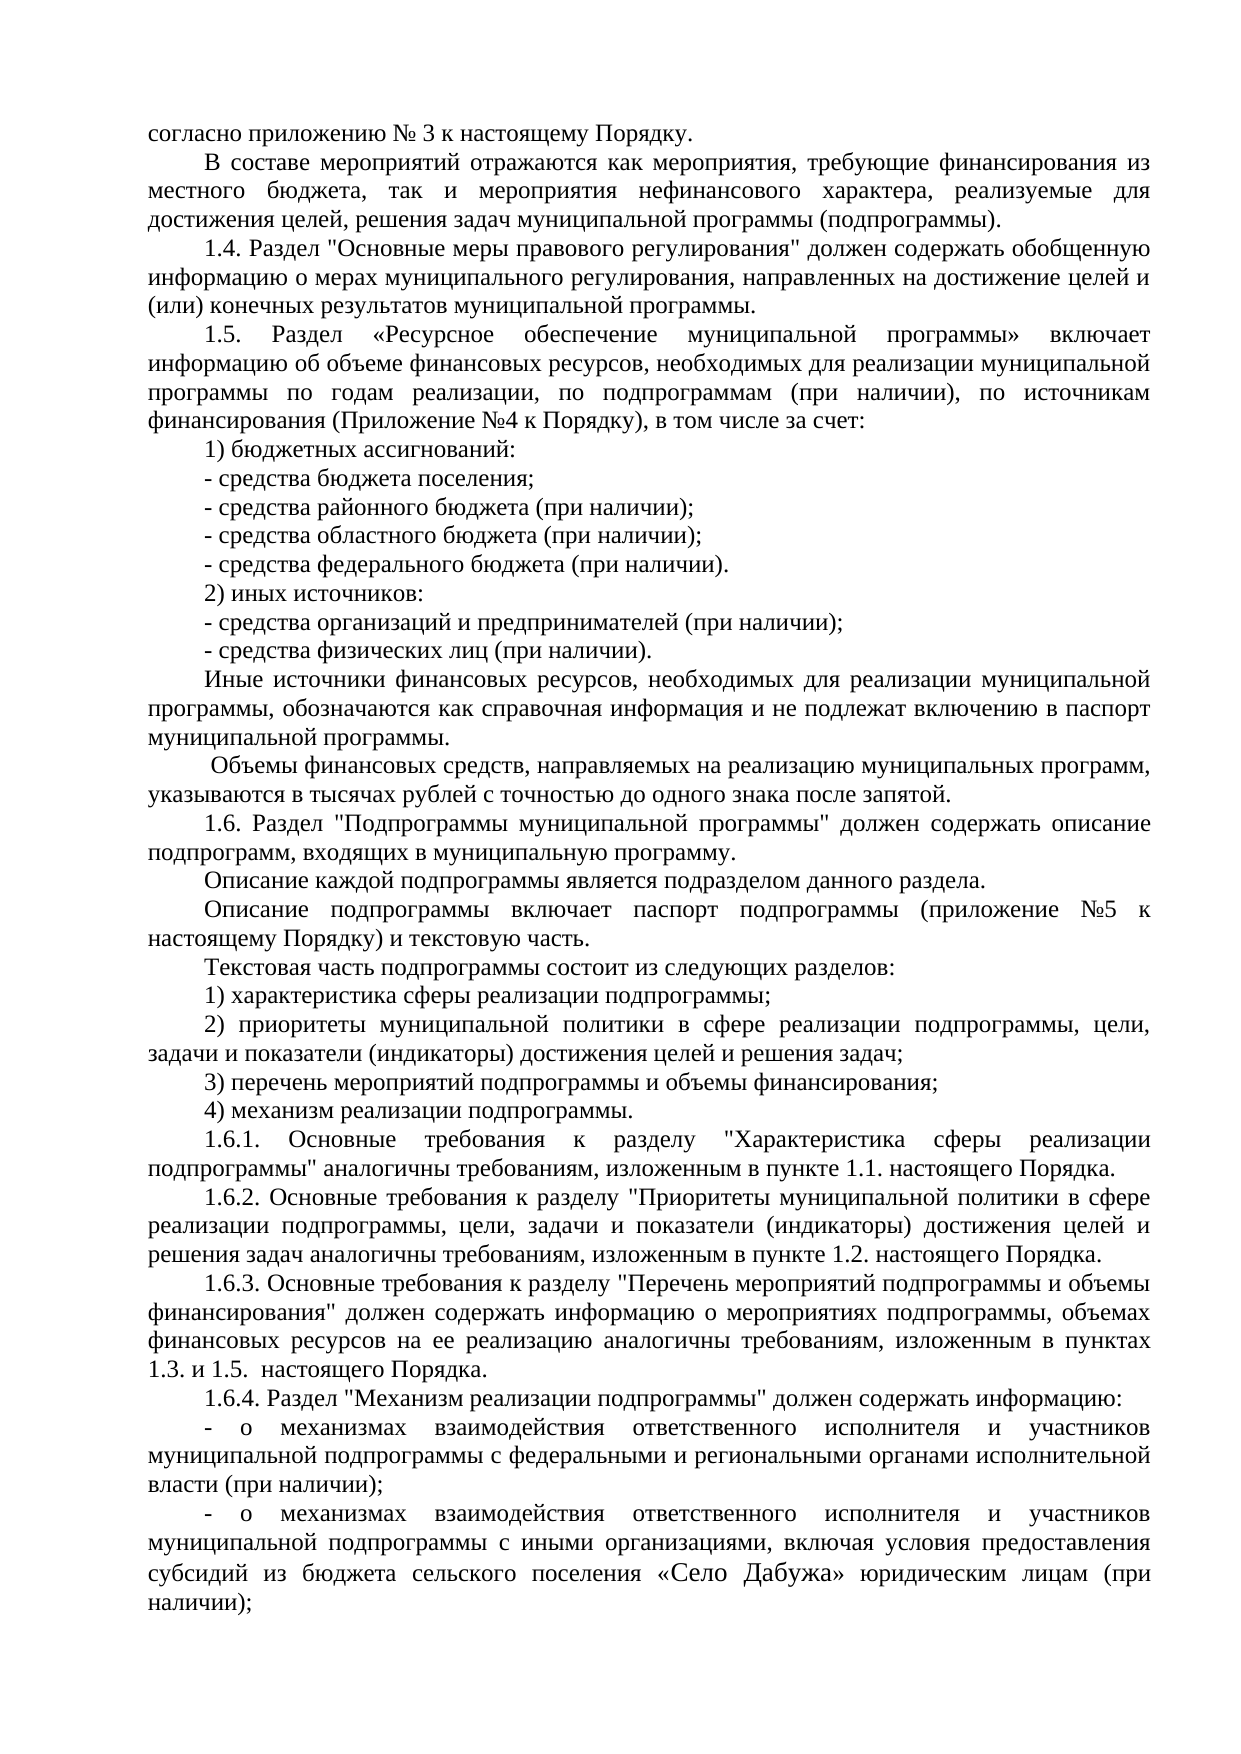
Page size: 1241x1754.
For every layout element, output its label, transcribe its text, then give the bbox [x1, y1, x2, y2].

text - о механизмах взаимодействия ответственного исполнителя и участников муниципальной подпрограммы с иными организациями, включая условия предоставления субсидий из бюджета сельского поселения «Село Дабужа» юридическим лицам (при наличии); [148, 1498, 1152, 1616]
text Описание подпрограммы включает паспорт подпрограммы (приложение №5 к настоящему Порядку) и текстовую часть. [148, 894, 1152, 952]
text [148, 118, 1152, 147]
text Иные источники финансовых ресурсов, необходимых для реализации муниципальной программы, обозначаются как справочная информация и не подлежат включению в паспорт муниципальной программы. [148, 664, 1152, 751]
text - средства физических лиц (при наличии). [148, 636, 1152, 664]
text 1) бюджетных ассигнований: [148, 434, 1152, 463]
text 1.6.4. Раздел "Механизм реализации подпрограммы" должен содержать информацию: [148, 1383, 1152, 1412]
text 1.6.2. Основные требования к разделу "Приоритеты муниципальной политики в сфере реализации подпрограммы, цели, задачи и показатели (индикаторы) достижения целей и решения задач аналогичны требованиям, изложенным в пункте 1.2. настоящего Порядка. [148, 1182, 1152, 1268]
text - средства федерального бюджета (при наличии). [148, 549, 1152, 578]
text 1.6.1. Основные требования к разделу "Характеристика сферы реализации подпрограммы" аналогичны требованиям, изложенным в пункте 1.1. настоящего Порядка. [148, 1124, 1152, 1182]
text 1.6.3. Основные требования к разделу "Перечень мероприятий подпрограммы и объемы финансирования" должен содержать информацию о мероприятиях подпрограммы, объемах финансовых ресурсов на ее реализацию аналогичны требованиям, изложенным в пунктах 1.3. и 1.5. настоящего Порядка. [148, 1268, 1152, 1383]
text 1) характеристика сферы реализации подпрограммы; [148, 981, 1152, 1009]
text - средства организаций и предпринимателей (при наличии); [148, 607, 1152, 636]
text Текстовая часть подпрограммы состоит из следующих разделов: [148, 952, 1152, 981]
text 4) механизм реализации подпрограммы. [148, 1096, 1152, 1124]
text Описание каждой подпрограммы является подразделом данного раздела. [148, 866, 1152, 894]
text 1.4. Раздел "Основные меры правового регулирования" должен содержать обобщенную информацию о мерах муниципального регулирования, направленных на достижение целей и (или) конечных результатов муниципальной программы. [148, 233, 1152, 319]
text - средства областного бюджета (при наличии); [148, 521, 1152, 549]
text Объемы финансовых средств, направляемых на реализацию муниципальных программ, указываются в тысячах рублей с точностью до одного знака после запятой. [148, 751, 1152, 808]
text В составе мероприятий отражаются как мероприятия, требующие финансирования из местного бюджета, так и мероприятия нефинансового характера, реализуемые для достижения целей, решения задач муниципальной программы (подпрограммы). [148, 147, 1152, 233]
text 2) приоритеты муниципальной политики в сфере реализации подпрограммы, цели, задачи и показатели (индикаторы) достижения целей и решения задач; [148, 1009, 1152, 1067]
text - средства районного бюджета (при наличии); [148, 492, 1152, 521]
text 1.6. Раздел "Подпрограммы муниципальной программы" должен содержать описание подпрограмм, входящих в муниципальную программу. [148, 808, 1152, 866]
text 1.5. Раздел «Ресурсное обеспечение муниципальной программы» включает информацию об объеме финансовых ресурсов, необходимых для реализации муниципальной программы по годам реализации, по подпрограммам (при наличии), по источникам финансирования (Приложение №4 к Порядку), в том числе за счет: [148, 319, 1152, 434]
text - о механизмах взаимодействия ответственного исполнителя и участников муниципальной подпрограммы с федеральными и региональными органами исполнительной власти (при наличии); [148, 1412, 1152, 1498]
text - средства бюджета поселения; [148, 463, 1152, 492]
text 3) перечень мероприятий подпрограммы и объемы финансирования; [148, 1067, 1152, 1096]
text 2) иных источников: [148, 578, 1152, 607]
